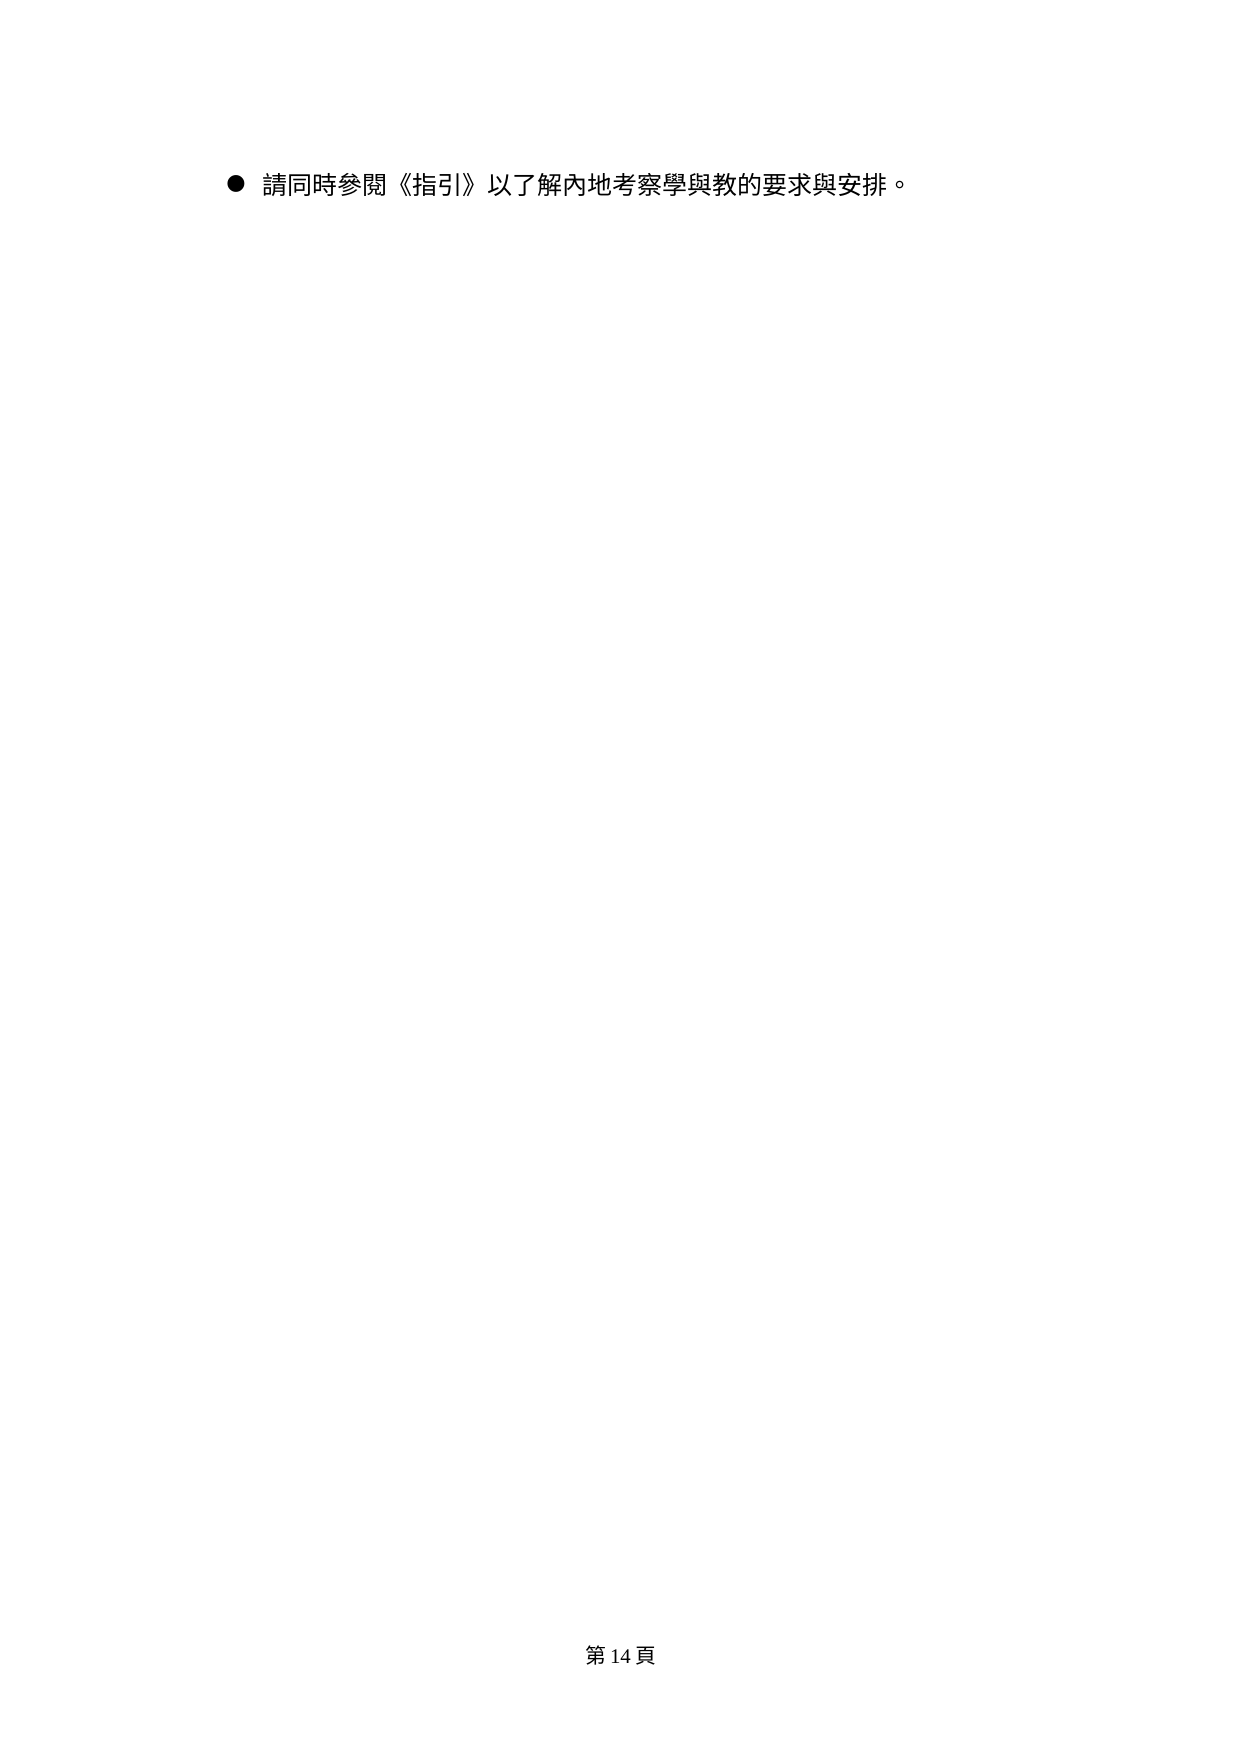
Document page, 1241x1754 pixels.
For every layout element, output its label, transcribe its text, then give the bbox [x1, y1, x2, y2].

list 請同時參閱《指引》以了解內地考察學與教的要求與安排。 [225, 164, 1053, 202]
